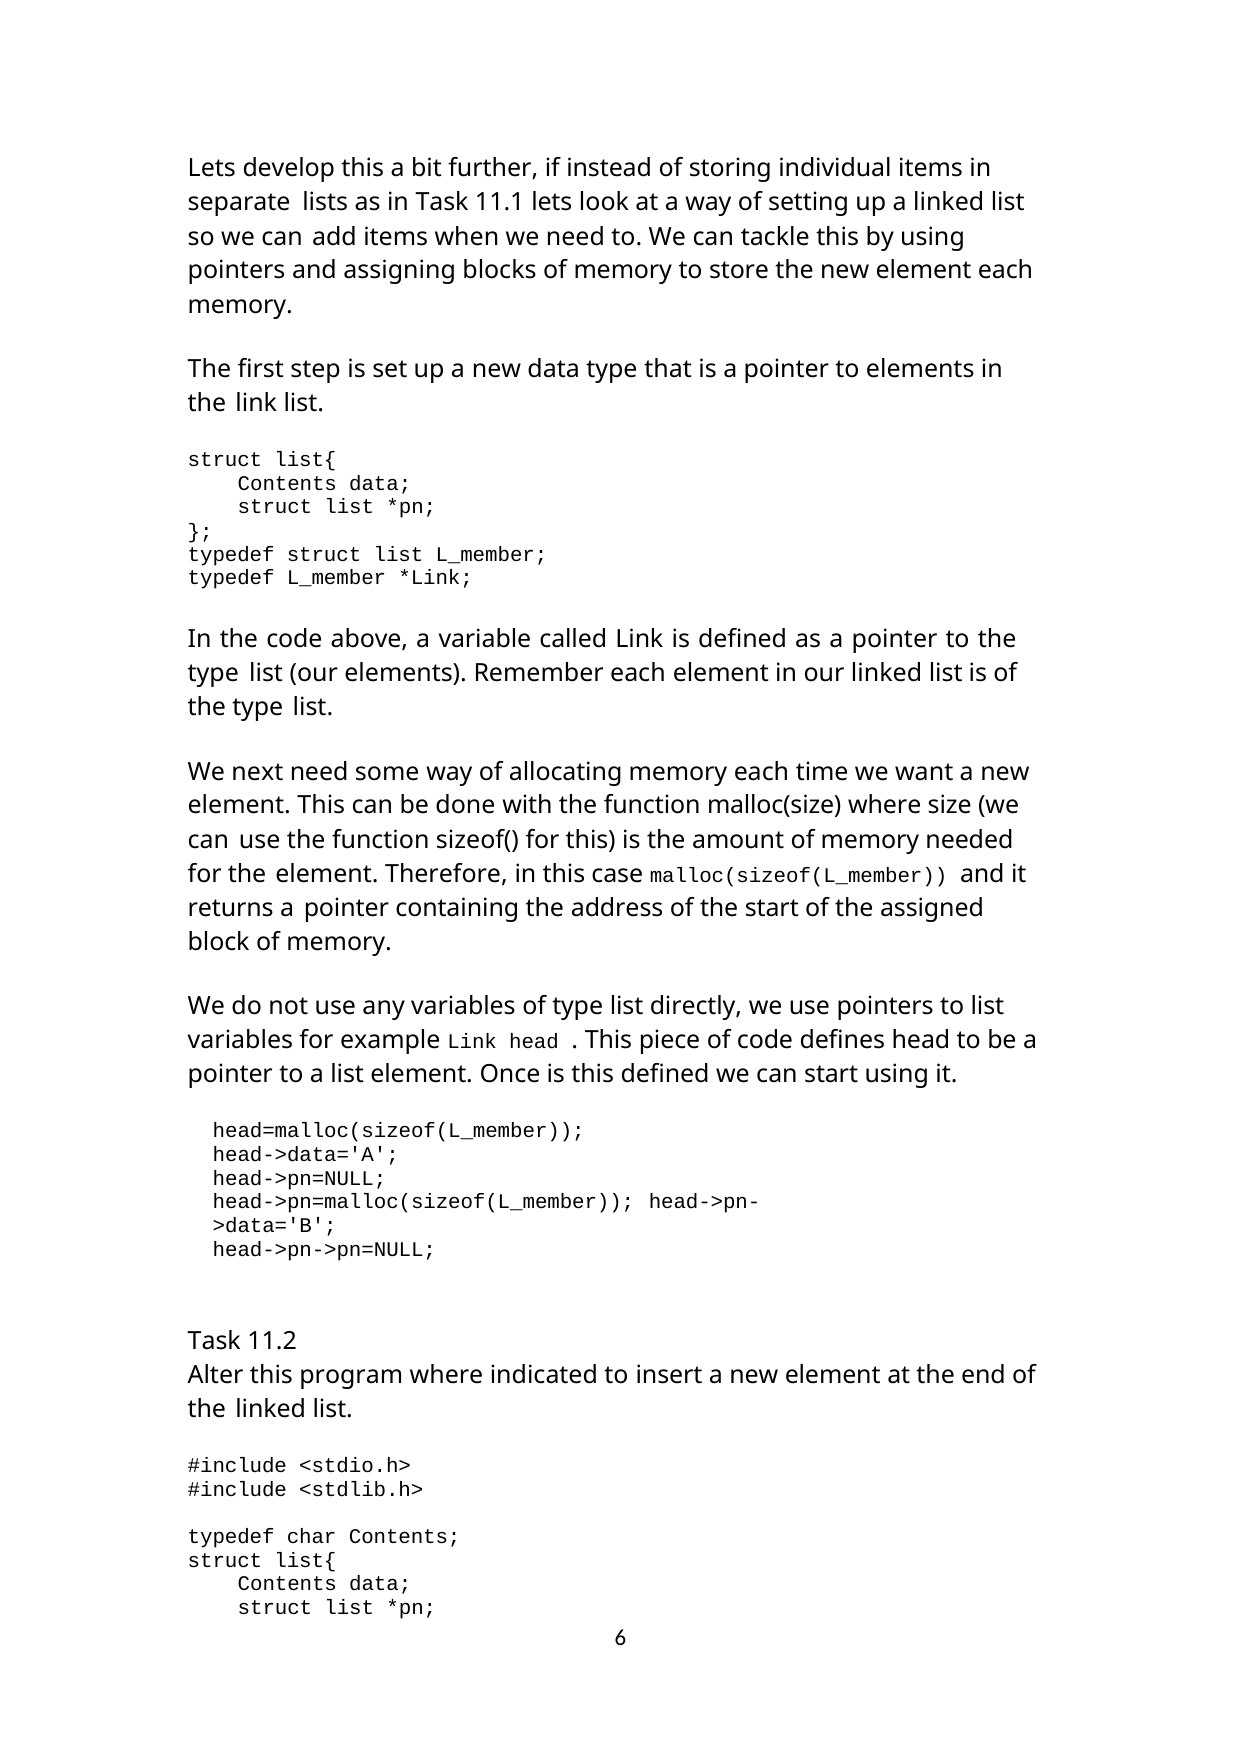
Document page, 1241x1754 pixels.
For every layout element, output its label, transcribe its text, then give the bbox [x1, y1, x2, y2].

text In the code above, a variable called Link is defined as a pointer to the type list (our elements). Remember each element in our linked list is of the type list. [187, 621, 1017, 723]
text Alter this program where indicated to insert a new element at the end of the linked list. [187, 1356, 1041, 1424]
text head->pn->pn=NULL; [187, 1239, 1041, 1262]
text Lets develop this a bit further, if instead of storing individual items in separate lists as in Task 11.1 lets look at a way of setting up a linked list so we can add items when we need to. We can tackle this by using pointers and assigning blocks of memory to store the new element each memory. [187, 150, 1050, 320]
text head=malloc(sizeof(L_member)); head->data='A'; [212, 1121, 607, 1168]
text Contents data; struct list *pn; [237, 473, 447, 520]
text #include <stdio.h> [187, 1455, 1041, 1479]
text head->pn=malloc(sizeof(L_member)); head->pn->data='B'; [212, 1191, 781, 1239]
text }; [187, 520, 1041, 544]
text typedef struct list L_member; typedef L_member *Link; [187, 544, 607, 591]
text struct list{ [187, 449, 1041, 473]
text head->pn=NULL; [212, 1168, 1041, 1191]
text The first step is set up a new data type that is a pointer to elements in the link list. [187, 351, 1041, 419]
text We next need some way of allocating memory each time we want a new element. This can be done with the function malloc(size) where size (we can use the function sizeof() for this) is the amount of memory needed for the element. Therefore, in this case malloc(sizeof(L_member)) and it returns a pointer containing the address of the start of the assigned block of memory. [187, 753, 1043, 957]
text typedef char Contents; struct list{ [187, 1526, 508, 1573]
text Contents data; struct list *pn; [237, 1573, 447, 1621]
text We do not use any variables of type list directly, we use pointers to list variables for example Link head . This piece of code defines head to be a pointer to a list element. Once is this defined we can start using it. [187, 988, 1043, 1090]
text #include <stdlib.h> [187, 1479, 1041, 1502]
text Task 11.2 [187, 1322, 1041, 1356]
